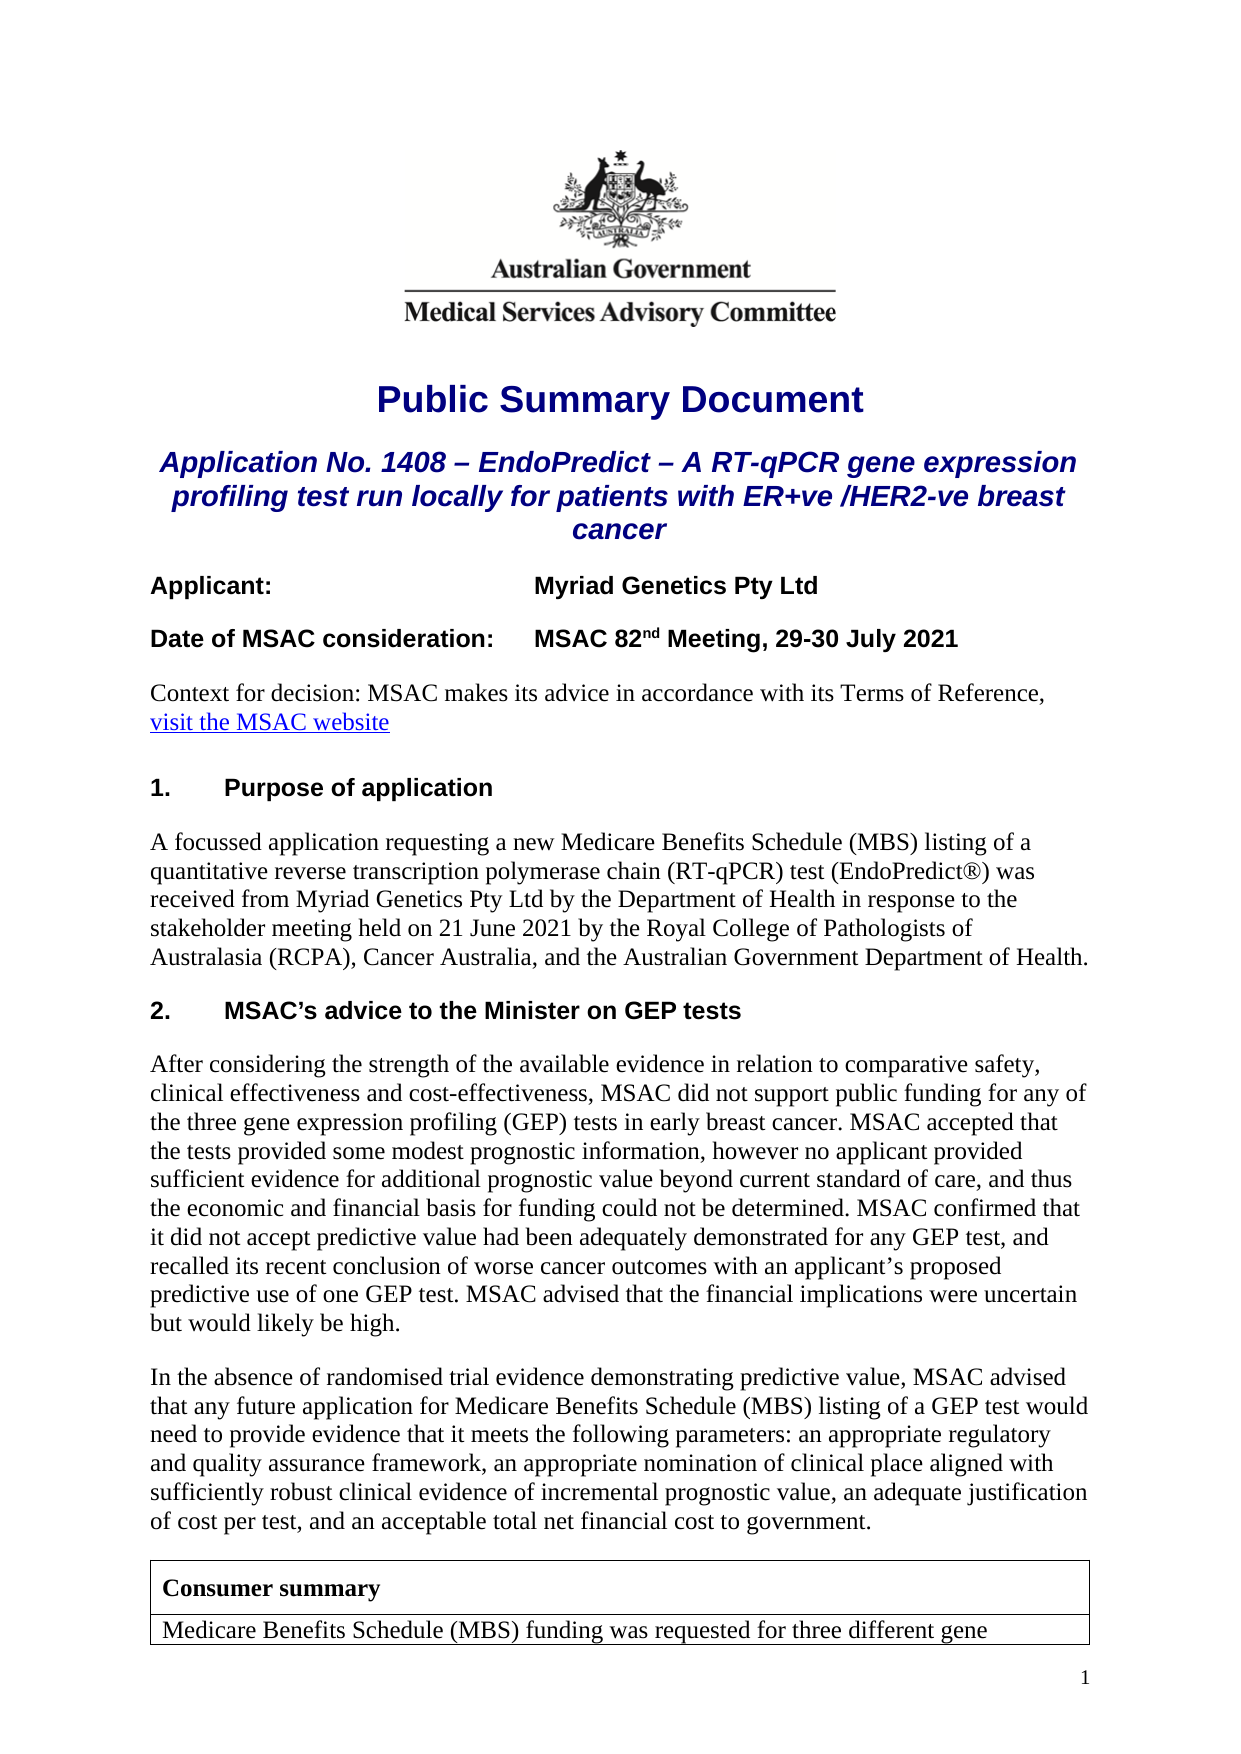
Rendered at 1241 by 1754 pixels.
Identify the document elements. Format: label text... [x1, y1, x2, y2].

table_header Consumer summary [151, 1561, 1089, 1614]
text In the absence of randomised trial evidence demonstrating predictive value, MSAC advised that any future application for Medicare Benefits Schedule (MBS) listing of a GEP test would need to provide evidence that it meets the following parameters: an appropriate regulatory and quality assurance framework, an appropriate nomination of clinical place aligned with sufficiently robust clinical evidence of incremental prognostic value, an adequate justification of cost per test, and an acceptable total net financial cost to government. [150, 1362, 1090, 1534]
text Date of MSAC consideration: MSAC 82nd Meeting, 29-30 July 2021 [150, 624, 1090, 653]
text profiling test run locally for patients with ER+ve /HER2-ve breast [150, 479, 1090, 512]
subtitle Purpose of application [150, 773, 1090, 802]
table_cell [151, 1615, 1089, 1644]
text Applicant: Myriad Genetics Pty Ltd [150, 571, 1090, 599]
text A focussed application requesting a new Medicare Benefits Schedule (MBS) listing of a quantitative reverse transcription polymerase chain (RT-qPCR) test (EndoPredict®) was received from Myriad Genetics Pty Ltd by the Department of Health in response to the stakeholder meeting held on 21 June 2021 by the Royal College of Pathologists of Australasia (RCPA), Cancer Australia, and the Australian Government Department of Health. [150, 827, 1090, 971]
text cancer [150, 512, 1090, 546]
text Context for decision: MSAC makes its advice in accordance with its Terms of Reference, visit the MSAC website [150, 678, 1090, 736]
text After considering the strength of the available evidence in relation to comparative safety, clinical effectiveness and cost-effectiveness, MSAC did not support public funding for any of the three gene expression profiling (GEP) tests in early breast cancer. MSAC accepted that the tests provided some modest prognostic information, however no applicant provided sufficient evidence for additional prognostic value beyond current standard of care, and thus the economic and financial basis for funding could not be determined. MSAC confirmed that it did not accept predictive value had been adequately demonstrated for any GEP test, and recalled its recent conclusion of worse cancer outcomes with an applicant’s proposed predictive use of one GEP test. MSAC advised that the financial implications were uncertain but would likely be high. [150, 1049, 1090, 1337]
text Application No. 1408 – EndoPredict – A RT-qPCR gene expression [150, 445, 1090, 479]
picture [404, 150, 836, 327]
title Public Summary Document [150, 377, 1090, 420]
subtitle MSAC’s advice to the Minister on GEP tests [150, 996, 1090, 1024]
